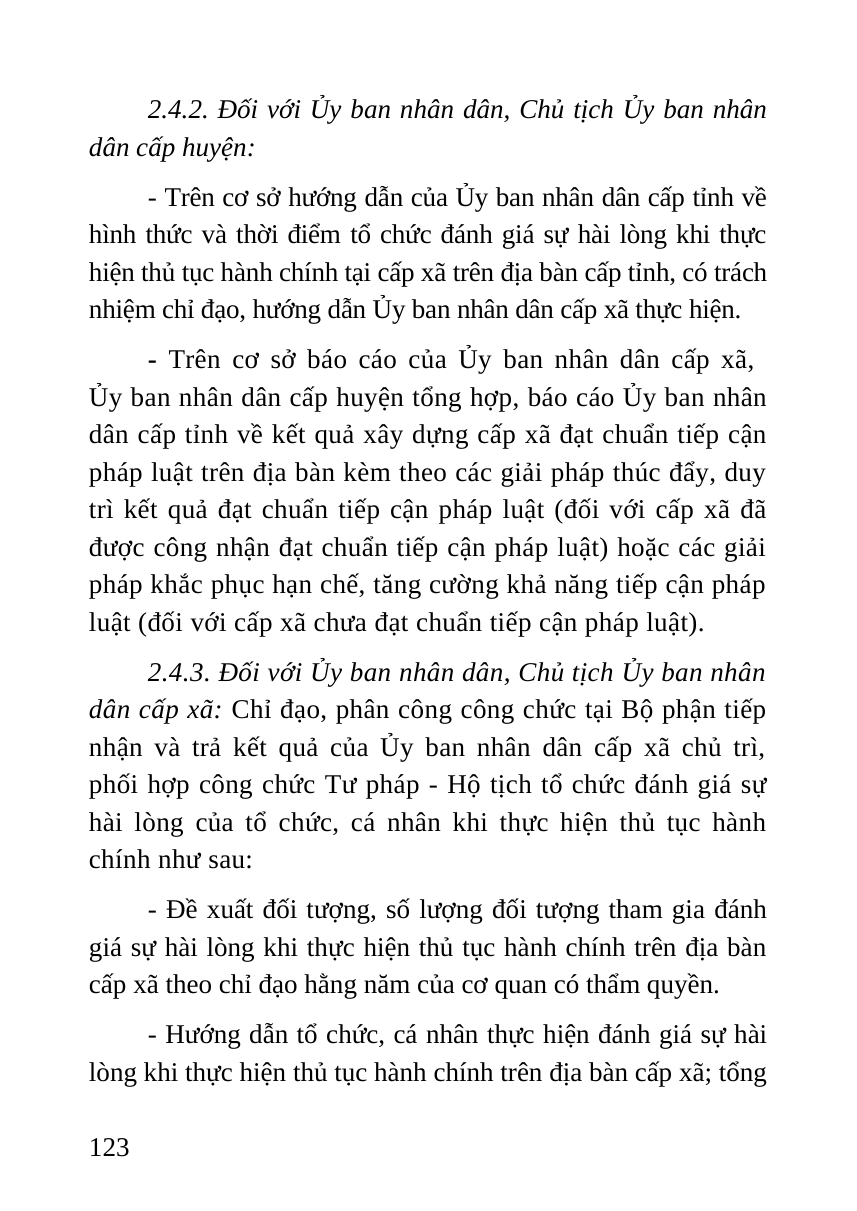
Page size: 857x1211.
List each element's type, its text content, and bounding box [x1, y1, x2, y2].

text 2.4.2. Đối với Ủy ban nhân dân, Chủ tịch Ủy ban nhân dân cấp huyện: [89, 89, 768, 164]
text 2.4.3. Đối với Ủy ban nhân dân, Chủ tịch Ủy ban nhân dân cấp xã: Chỉ đạo, phân công công chức tại Bộ phận tiếp nhận và trả kết quả của Ủy ban nhân dân cấp xã chủ trì, phối hợp công chức Tư pháp - Hộ tịch tổ chức đánh giá sự hài lòng của tổ chức, cá nhân khi thực hiện thủ tục hành chính như sau: [89, 651, 768, 876]
text - Trên cơ sở hướng dẫn của Ủy ban nhân dân cấp tỉnh về hình thức và thời điểm tổ chức đánh giá sự hài lòng khi thực hiện thủ tục hành chính tại cấp xã trên địa bàn cấp tỉnh, có trách nhiệm chỉ đạo, hướng dẫn Ủy ban nhân dân cấp xã thực hiện. [89, 176, 768, 326]
text - Đề xuất đối tượng, số lượng đối tượng tham gia đánh giá sự hài lòng khi thực hiện thủ tục hành chính trên địa bàn cấp xã theo chỉ đạo hằng năm của cơ quan có thẩm quyền. [89, 889, 768, 1001]
text - Trên cơ sở báo cáo của Ủy ban nhân dân cấp xã, Ủy ban nhân dân cấp huyện tổng hợp, báo cáo Ủy ban nhân dân cấp tỉnh về kết quả xây dựng cấp xã đạt chuẩn tiếp cận pháp luật trên địa bàn kèm theo các giải pháp thúc đẩy, duy trì kết quả đạt chuẩn tiếp cận pháp luật (đối với cấp xã đã được công nhận đạt chuẩn tiếp cận pháp luật) hoặc các giải pháp khắc phục hạn chế, tăng cường khả năng tiếp cận pháp luật (đối với cấp xã chưa đạt chuẩn tiếp cận pháp luật). [89, 339, 768, 639]
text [89, 1014, 768, 1089]
